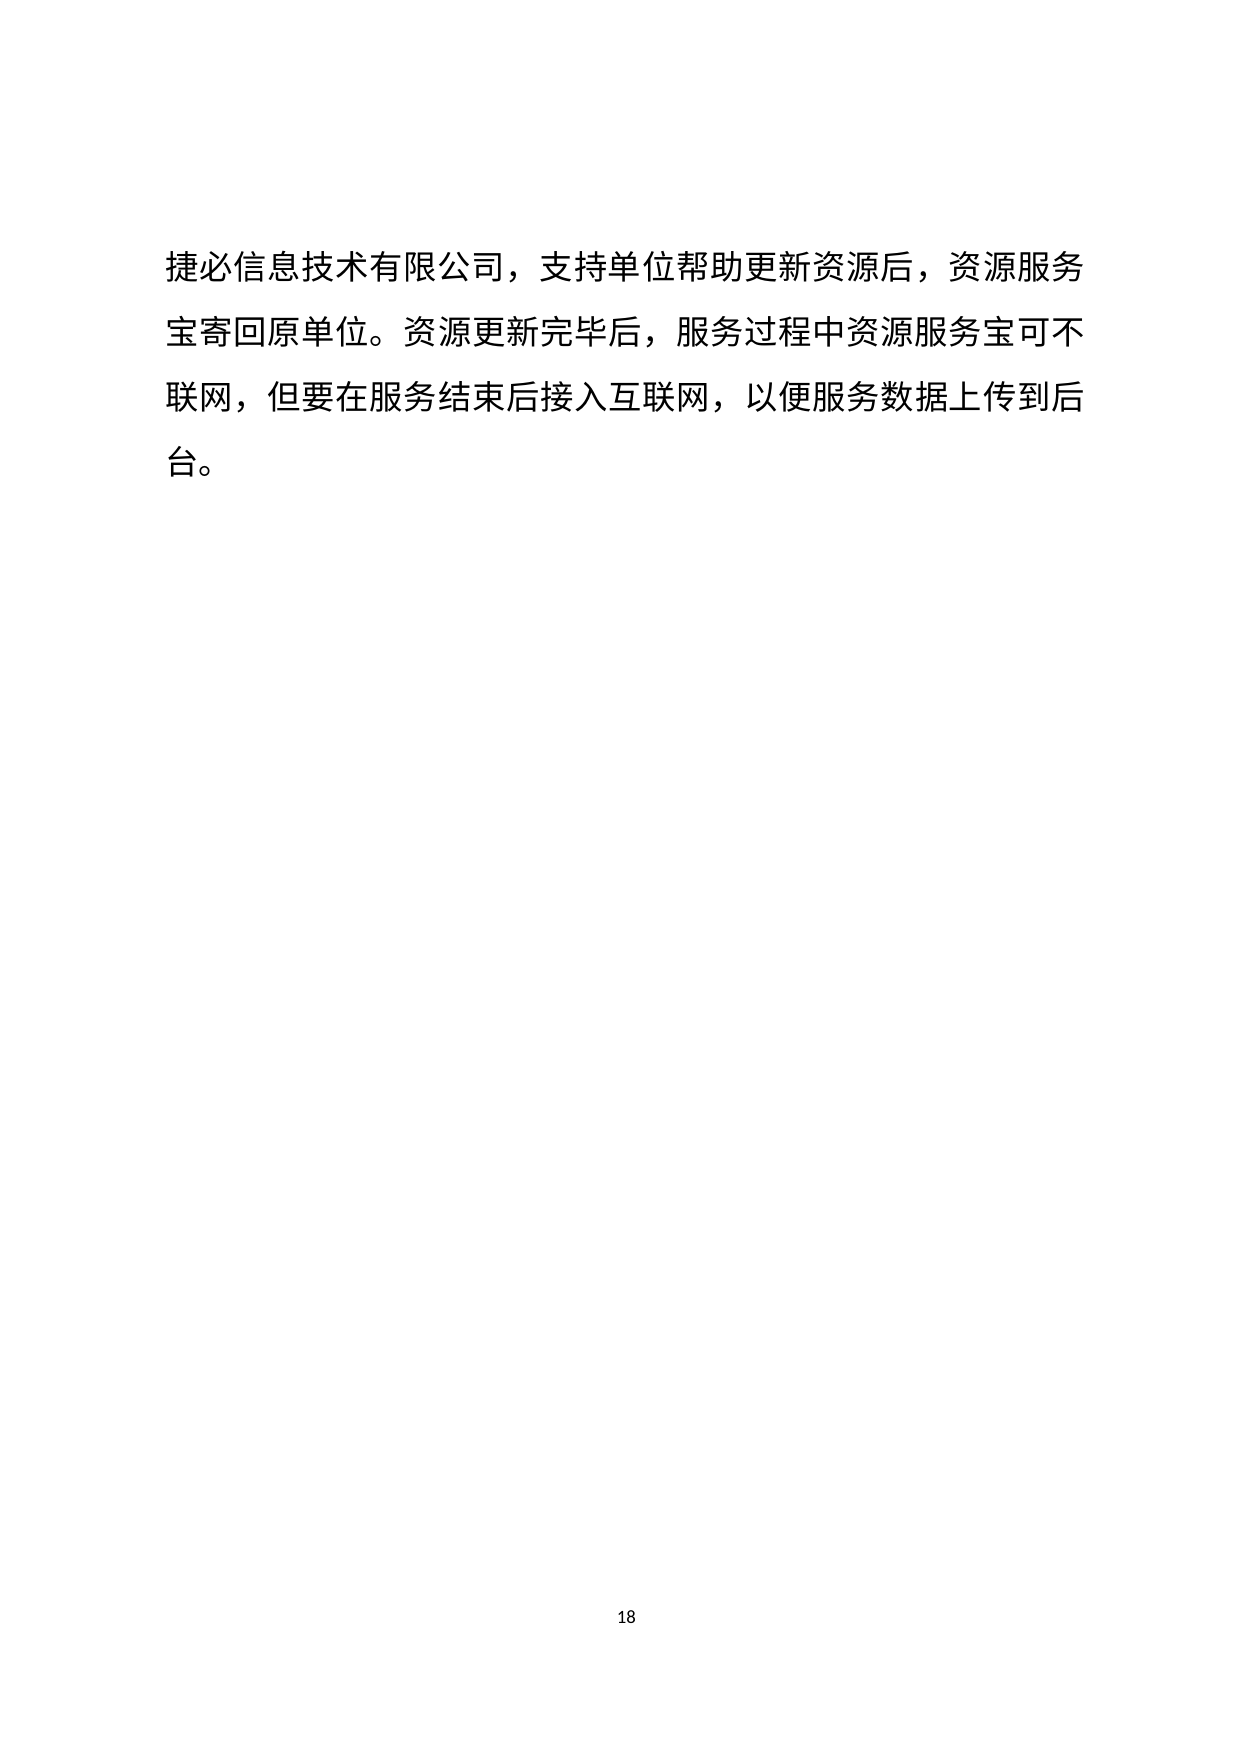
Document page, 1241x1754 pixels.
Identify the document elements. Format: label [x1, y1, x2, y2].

text [165, 233, 1087, 493]
